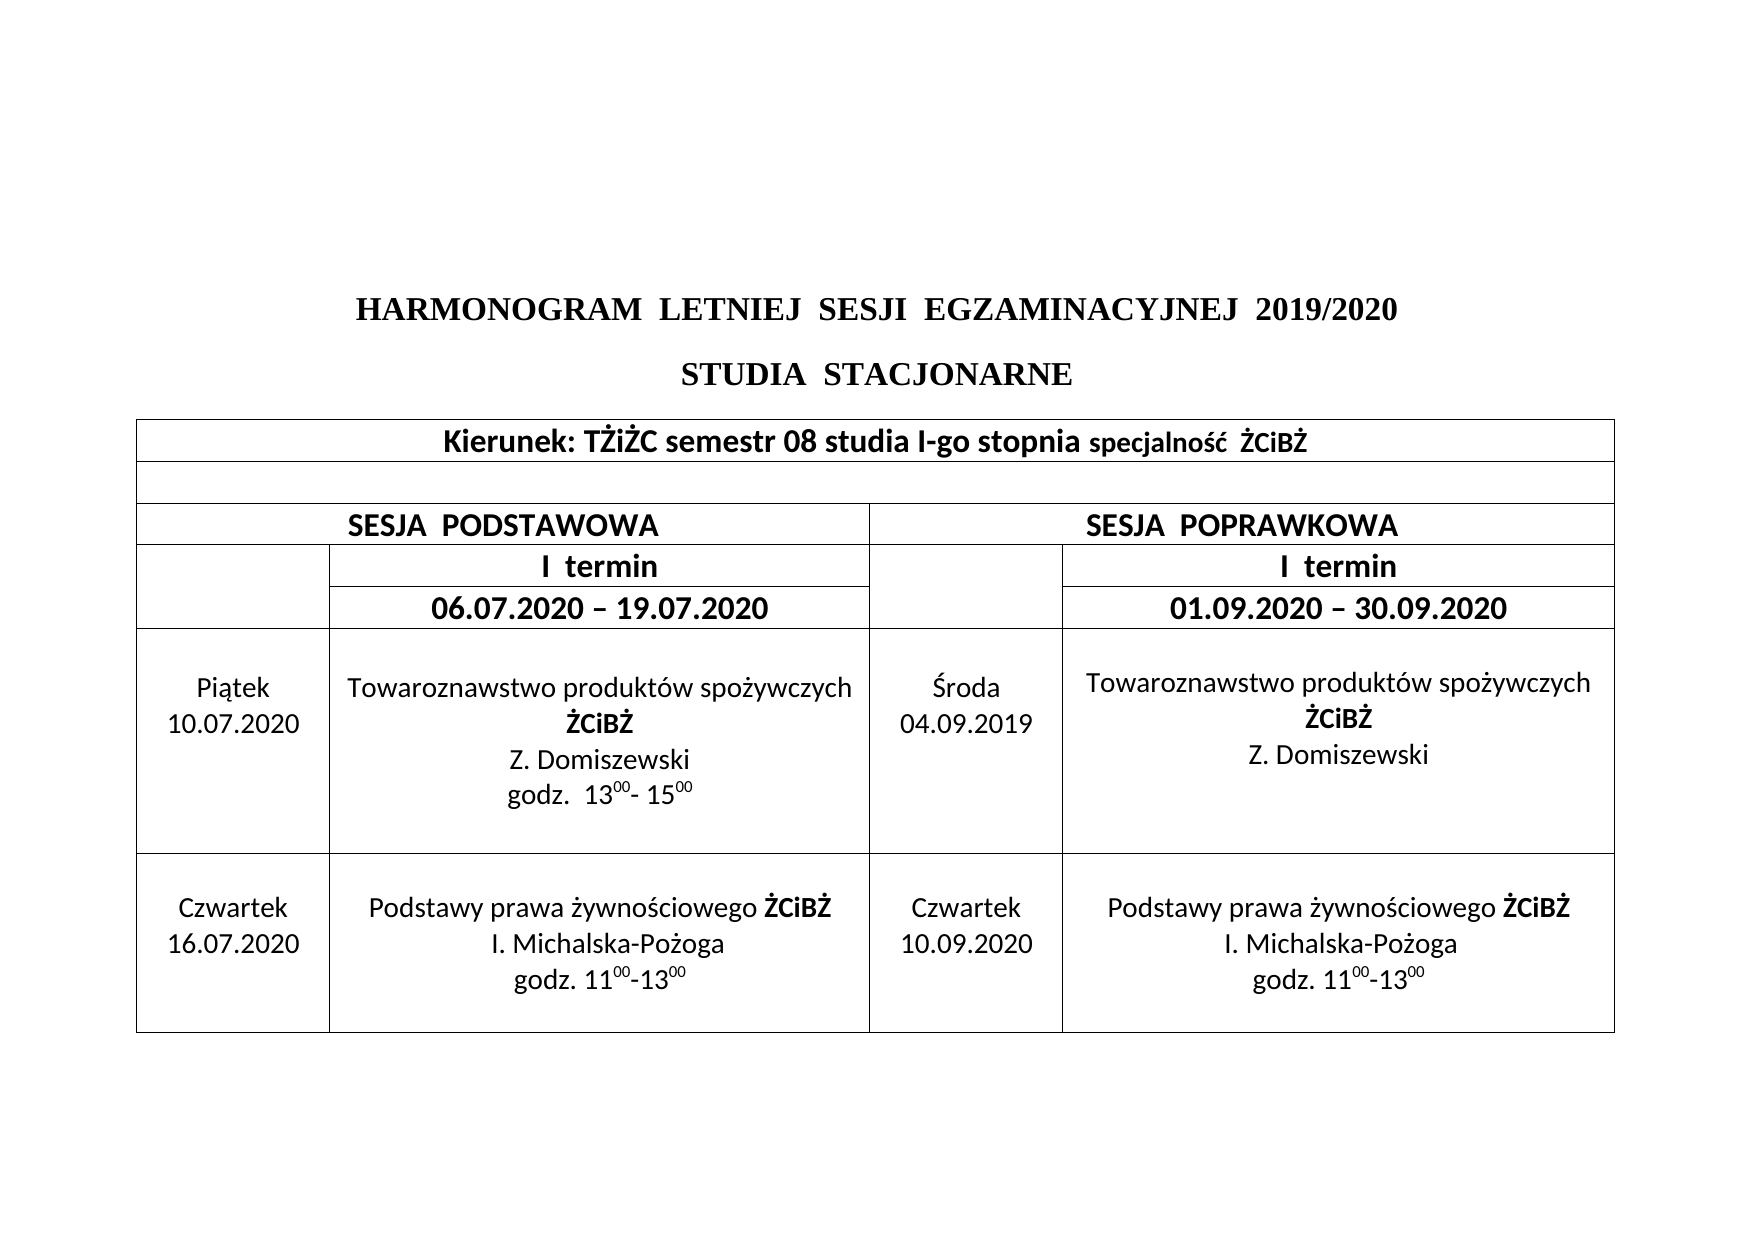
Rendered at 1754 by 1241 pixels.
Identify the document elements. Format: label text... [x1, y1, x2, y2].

table_cell Piątek 10.07.2020 [137, 629, 329, 853]
table_cell I termin [1063, 545, 1614, 586]
table_cell [870, 545, 1062, 628]
table_cell Towaroznawstwo produktów spożywczych ŻCiBŻ Z. Domiszewski godz. 1300- 1500 [330, 629, 869, 853]
table_cell SESJA POPRAWKOWA [870, 504, 1614, 544]
table_cell [137, 545, 329, 628]
table_cell Towaroznawstwo produktów spożywczych ŻCiBŻ Z. Domiszewski [1063, 629, 1614, 853]
table_cell 06.07.2020 – 19.07.2020 [330, 587, 869, 628]
table_cell Podstawy prawa żywnościowego ŻCiBŻ I. Michalska-Pożoga godz. 1100-1300 [330, 854, 869, 1032]
table_cell SESJA PODSTAWOWA [137, 504, 869, 544]
text STUDIA STACJONARNE [148, 354, 1606, 392]
table_cell Środa 04.09.2019 [870, 629, 1062, 853]
table_header Kierunek: TŻiŻC semestr 08 studia I-go stopnia specjalność ŻCiBŻ [137, 420, 1614, 461]
table_cell Czwartek 16.07.2020 [137, 854, 329, 1032]
table_cell Czwartek 10.09.2020 [870, 854, 1062, 1032]
table_cell 01.09.2020 – 30.09.2020 [1063, 587, 1614, 628]
text HARMONOGRAM LETNIEJ SESJI EGZAMINACYJNEJ 2019/2020 [148, 289, 1606, 327]
table_cell Podstawy prawa żywnościowego ŻCiBŻ I. Michalska-Pożoga godz. 1100-1300 [1063, 854, 1614, 1032]
table_cell I termin [330, 545, 869, 586]
table_cell [137, 462, 1614, 502]
